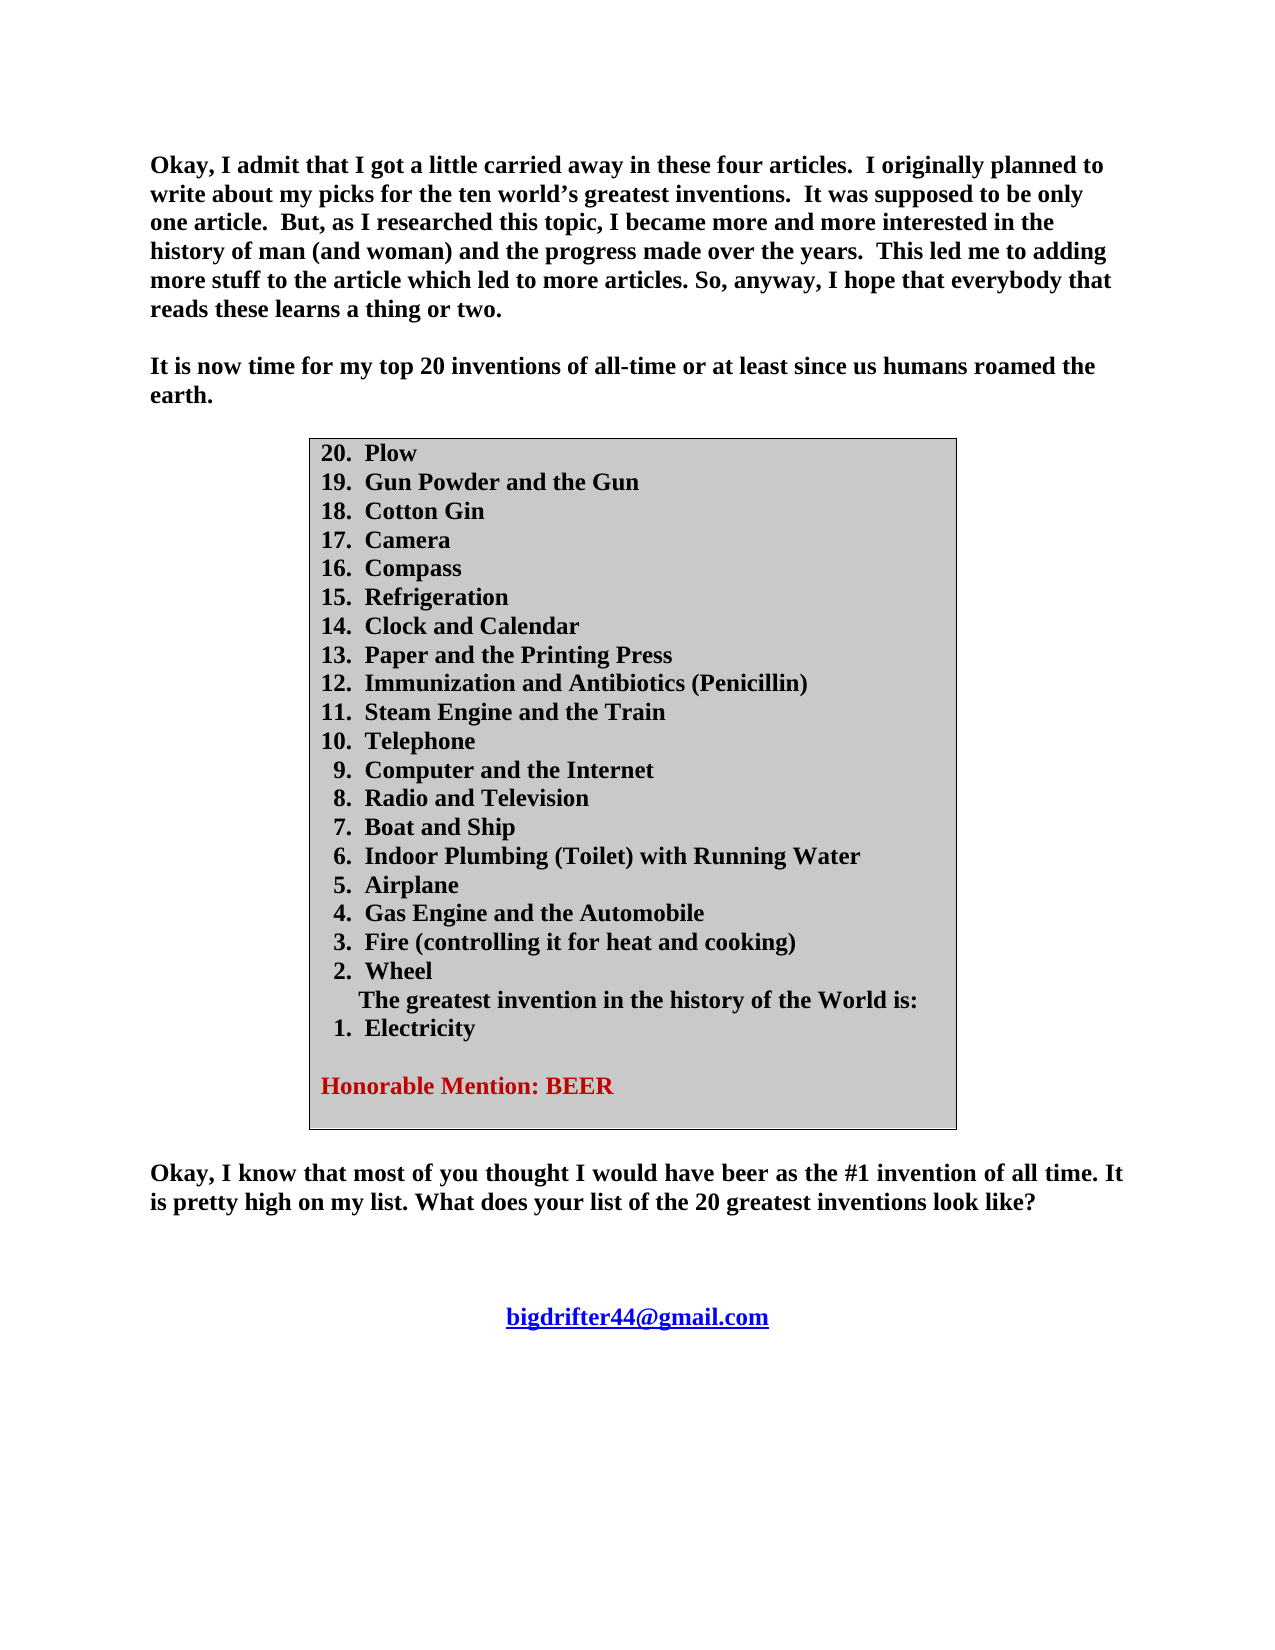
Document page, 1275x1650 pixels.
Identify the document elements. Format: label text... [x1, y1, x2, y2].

text Okay, I admit that I got a little carried away in these four articles. I originally planned to write about my picks for the ten world’s greatest inventions. It was supposed to be only one article. But, as I researched this topic, I became more and more interested in the history of man (and woman) and the progress made over the years. This led me to adding more stuff to the article which led to more articles. So, anyway, I hope that everybody that reads these learns a thing or two. [150, 150, 1125, 322]
text bigdrifter44@gmail.com [150, 1302, 1125, 1331]
text It is now time for my top 20 inventions of all-time or at least since us humans roamed the earth. [150, 351, 1125, 409]
text Okay, I know that most of you thought I would have beer as the #1 invention of all time. It is pretty high on my list. What does your list of the 20 greatest inventions look like? [150, 1158, 1125, 1216]
table_header 20. Plow 19. Gun Powder and the Gun 18. Cotton Gin 17. Camera 16. Compass 15. Refrigeration 14. Clock and Calendar 13. Paper and the Printing Press 12. Immunization and Antibiotics (Penicillin) 11. Steam Engine and the Train 10. Telephone 9. Computer and the Internet 8. Radio and Television 7. Boat and Ship 6. Indoor Plumbing (Toilet) with Running Water 5. Airplane 4. Gas Engine and the Automobile 3. Fire (controlling it for heat and cooking) 2. Wheel The greatest invention in the history of the World is: 1. Electricity Honorable Mention: BEER [310, 439, 956, 1128]
